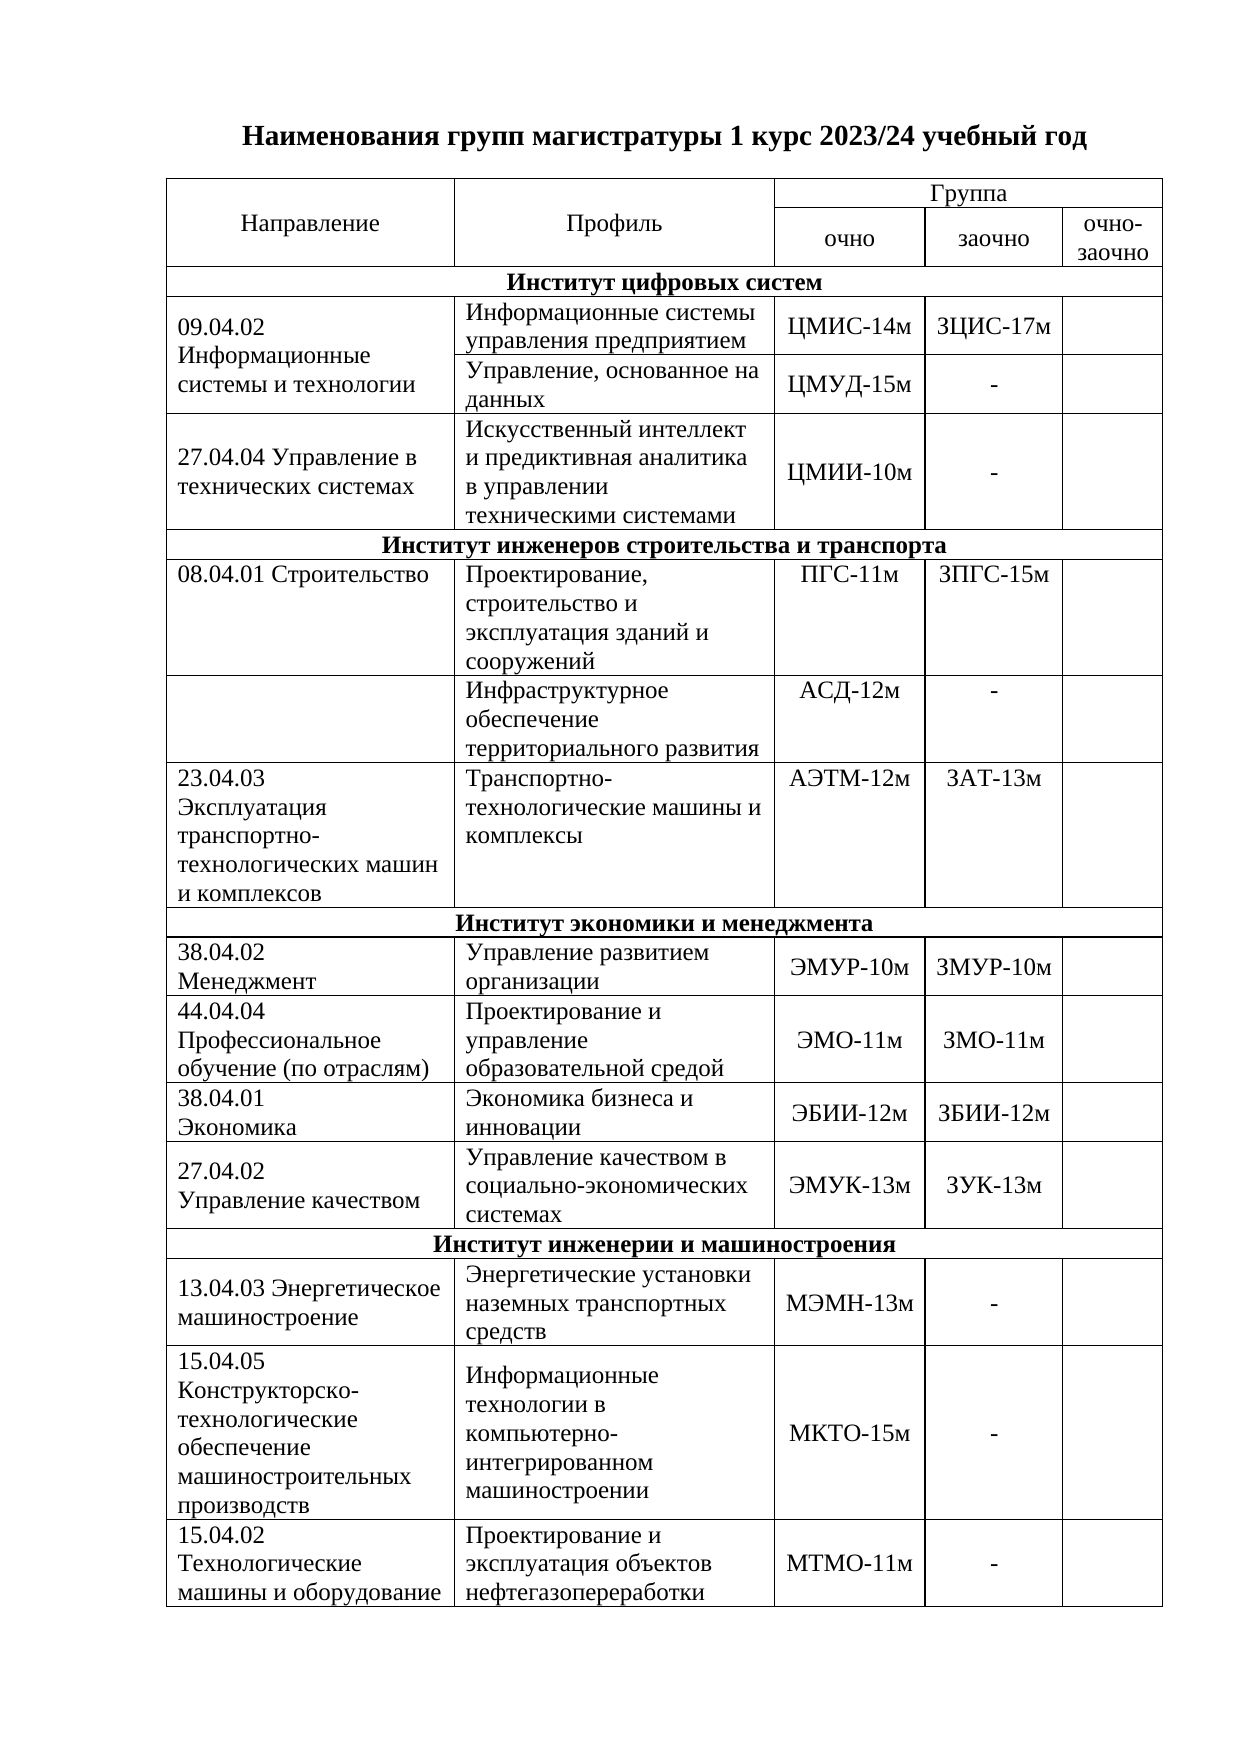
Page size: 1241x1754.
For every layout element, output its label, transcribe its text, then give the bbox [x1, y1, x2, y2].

table_cell Проектирование и эксплуатация объектов нефтегазопереработки [455, 1520, 774, 1606]
text Наименования групп магистратуры 1 курс 2023/24 учебный год [177, 118, 1152, 152]
table_cell ЦМИИ-10м [775, 414, 924, 529]
table_cell [1063, 560, 1162, 674]
table_cell Энергетические установки наземных транспортных средств [455, 1259, 774, 1345]
table_cell очно-заочно [1063, 208, 1162, 266]
table_cell Институт инженерии и машиностроения [167, 1229, 1162, 1258]
table_header Направление [167, 179, 454, 266]
table_cell Проектирование и управление образовательной средой [455, 996, 774, 1082]
table_cell [1063, 996, 1162, 1082]
table_cell ЭБИИ-12м [775, 1083, 924, 1141]
table_cell АСД-12м [775, 676, 924, 762]
table_cell Управление развитием организации [455, 938, 774, 995]
table_cell 13.04.03 Энергетическое машиностроение [167, 1259, 454, 1345]
table_cell 44.04.04 Профессиональное обучение (по отраслям) [167, 996, 454, 1082]
table_cell [1063, 1346, 1162, 1519]
table_cell 15.04.02 Технологические машины и оборудование [167, 1520, 454, 1606]
table_cell [1063, 938, 1162, 995]
table_cell - [926, 1346, 1062, 1519]
table_cell ЗПГС-15м [926, 560, 1062, 674]
table_cell [1063, 763, 1162, 907]
table_cell заочно [926, 208, 1062, 266]
table_cell ПГС-11м [775, 560, 924, 674]
table_cell - [926, 676, 1062, 762]
table_cell ЗМО-11м [926, 996, 1062, 1082]
table_cell ЗЦИС-17м [926, 297, 1062, 354]
table_cell Инфраструктурное обеспечение территориального развития [455, 676, 774, 762]
table_cell 15.04.05 Конструкторско-технологические обеспечение машиностроительных производств [167, 1346, 454, 1519]
table_cell 08.04.01 Строительство [167, 560, 454, 674]
table_cell [1063, 1083, 1162, 1141]
table_cell 23.04.03 Эксплуатация транспортно-технологических машин и комплексов [167, 763, 454, 907]
table_cell Управление, основанное на данных [455, 355, 774, 413]
table_cell Транспортно-технологические машины и комплексы [455, 763, 774, 907]
table_cell [1063, 1259, 1162, 1345]
table_cell ЦМУД-15м [775, 355, 924, 413]
table_cell 38.04.02 Менеджмент [167, 938, 454, 995]
table_cell [1063, 355, 1162, 413]
table_cell [1063, 1142, 1162, 1228]
table_cell АЭТМ-12м [775, 763, 924, 907]
table_cell Институт цифровых систем [167, 267, 1162, 296]
table_cell 38.04.01 Экономика [167, 1083, 454, 1141]
table_cell очно [775, 208, 924, 266]
table_cell - [926, 355, 1062, 413]
table_header Профиль [455, 179, 774, 266]
table_cell ЦМИС-14м [775, 297, 924, 354]
table_cell ЭМУК-13м [775, 1142, 924, 1228]
table_cell [1063, 676, 1162, 762]
table_cell [1063, 297, 1162, 354]
table_cell ЭМО-11м [775, 996, 924, 1082]
table_cell Искусственный интеллект и предиктивная аналитика в управлении техническими системами [455, 414, 774, 529]
table_cell МКТО-15м [775, 1346, 924, 1519]
table_cell [1063, 414, 1162, 529]
table_cell 09.04.02 Информационные системы и технологии [167, 297, 454, 413]
table_cell Институт инженеров строительства и транспорта [167, 530, 1162, 558]
table_cell Информационные технологии в компьютерно-интегрированном машиностроении [455, 1346, 774, 1519]
table_header Группа [775, 179, 1162, 207]
table_cell 27.04.02 Управление качеством [167, 1142, 454, 1228]
table_cell МТМО-11м [775, 1520, 924, 1606]
table_cell - [926, 1520, 1062, 1606]
table_cell - [926, 414, 1062, 529]
table_cell ЗАТ-13м [926, 763, 1062, 907]
table_cell [1063, 1520, 1162, 1606]
table_cell МЭМН-13м [775, 1259, 924, 1345]
table_cell Проектирование, строительство и эксплуатация зданий и сооружений [455, 560, 774, 674]
table_cell Информационные системы управления предприятием [455, 297, 774, 354]
table_cell [167, 676, 454, 762]
table_cell ЗБИИ-12м [926, 1083, 1062, 1141]
table_cell - [926, 1259, 1062, 1345]
table_cell Институт экономики и менеджмента [167, 908, 1162, 936]
table_cell ЗУК-13м [926, 1142, 1062, 1228]
table_cell ЗМУР-10м [926, 938, 1062, 995]
table_cell 27.04.04 Управление в технических системах [167, 414, 454, 529]
table_cell Экономика бизнеса и инновации [455, 1083, 774, 1141]
table_cell ЭМУР-10м [775, 938, 924, 995]
table_cell Управление качеством в социально-экономических системах [455, 1142, 774, 1228]
